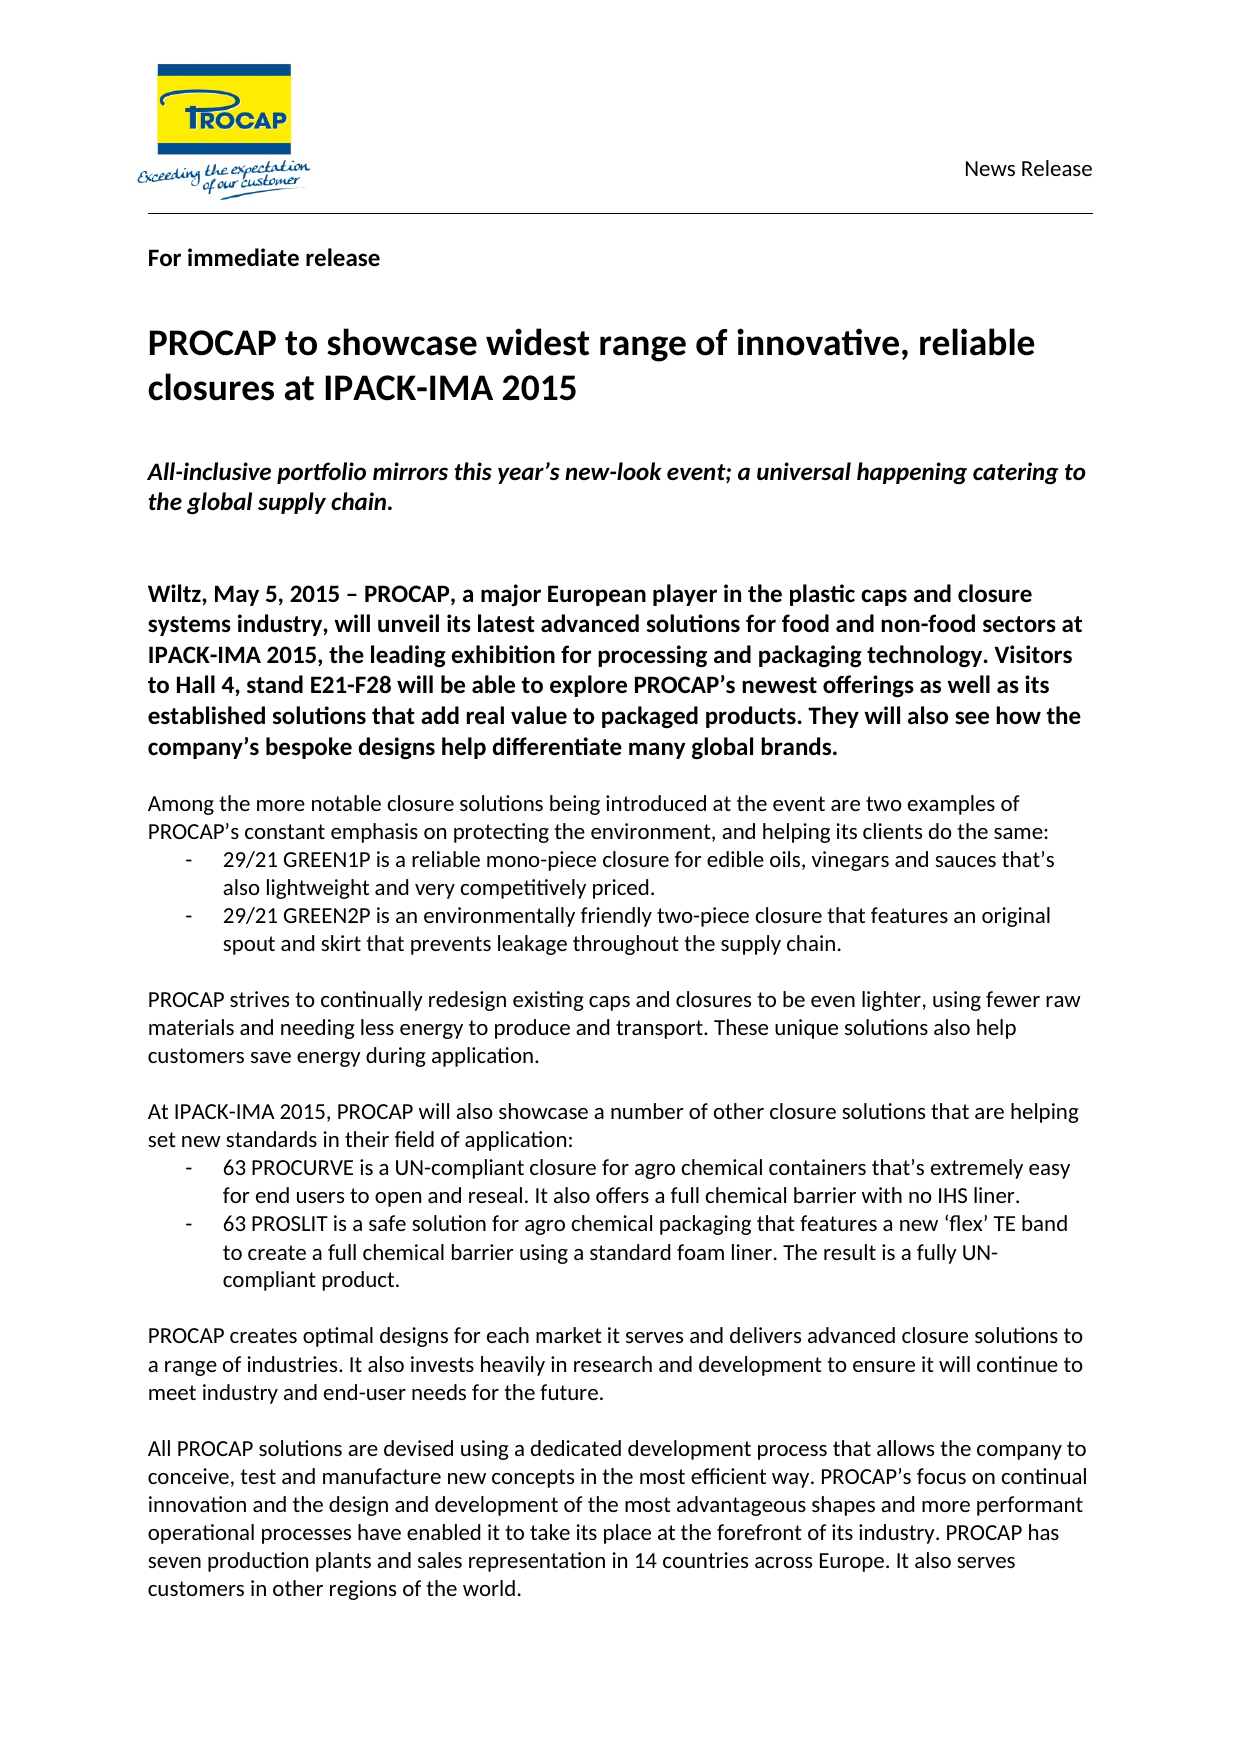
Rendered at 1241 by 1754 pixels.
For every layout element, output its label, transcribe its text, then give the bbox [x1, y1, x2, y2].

list 29/21 GREEN1P is a reliable mono-piece closure for edible oils, vinegars and sauces that’s also lightweight and very competitively priced. [185, 845, 1093, 901]
text All-inclusive portfolio mirrors this year’s new-look event; a universal happening catering to the global supply chain. [148, 456, 1093, 517]
text Wiltz, May 5, 2015 – PROCAP, a major European player in the plastic caps and closure systems industry, will unveil its latest advanced solutions for food and non-food sectors at IPACK-IMA 2015, the leading exhibition for processing and packaging technology. Visitors to Hall 4, stand E21-F28 will be able to explore PROCAP’s newest offerings as well as its established solutions that add real value to packaged products. They will also see how the company’s bespoke designs help differentiate many global brands. [148, 578, 1093, 761]
list 63 PROCURVE is a UN-compliant closure for agro chemical containers that’s extremely easy for end users to open and reseal. It also offers a full chemical barrier with no IHS liner. [185, 1153, 1093, 1209]
picture [132, 60, 316, 206]
text News Release [148, 154, 1093, 182]
text PROCAP creates optimal designs for each market it serves and delivers advanced closure solutions to a range of industries. It also invests heavily in research and development to ensure it will continue to meet industry and end-user needs for the future. [148, 1322, 1093, 1406]
text PROCAP to showcase widest range of innovative, reliable closures at IPACK-IMA 2015 [148, 318, 1093, 410]
text All PROCAP solutions are devised using a dedicated development process that allows the company to conceive, test and manufacture new concepts in the most efficient way. PROCAP’s focus on continual innovation and the design and development of the most advantageous shapes and more performant operational processes have enabled it to take its place at the forefront of its industry. PROCAP has seven production plants and sales representation in 14 countries across Europe. It also serves customers in other regions of the world. [148, 1434, 1093, 1602]
list 63 PROSLIT is a safe solution for agro chemical packaging that features a new ‘flex’ TE band to create a full chemical barrier using a standard foam liner. The result is a fully UN-compliant product. [185, 1209, 1093, 1294]
text PROCAP strives to continually redesign existing caps and closures to be even lighter, using fewer raw materials and needing less energy to produce and transport. These unique solutions also help customers save energy during application. [148, 985, 1093, 1069]
list 29/21 GREEN2P is an environmentally friendly two-piece closure that features an original spout and skirt that prevents leakage throughout the supply chain. [185, 901, 1093, 957]
text Among the more notable closure solutions being introduced at the event are two examples of PROCAP’s constant emphasis on protecting the environment, and helping its clients do the same: [148, 789, 1093, 845]
text At IPACK-IMA 2015, PROCAP will also showcase a number of other closure solutions that are helping set new standards in their field of application: [148, 1097, 1093, 1153]
text For immediate release [148, 242, 1093, 273]
